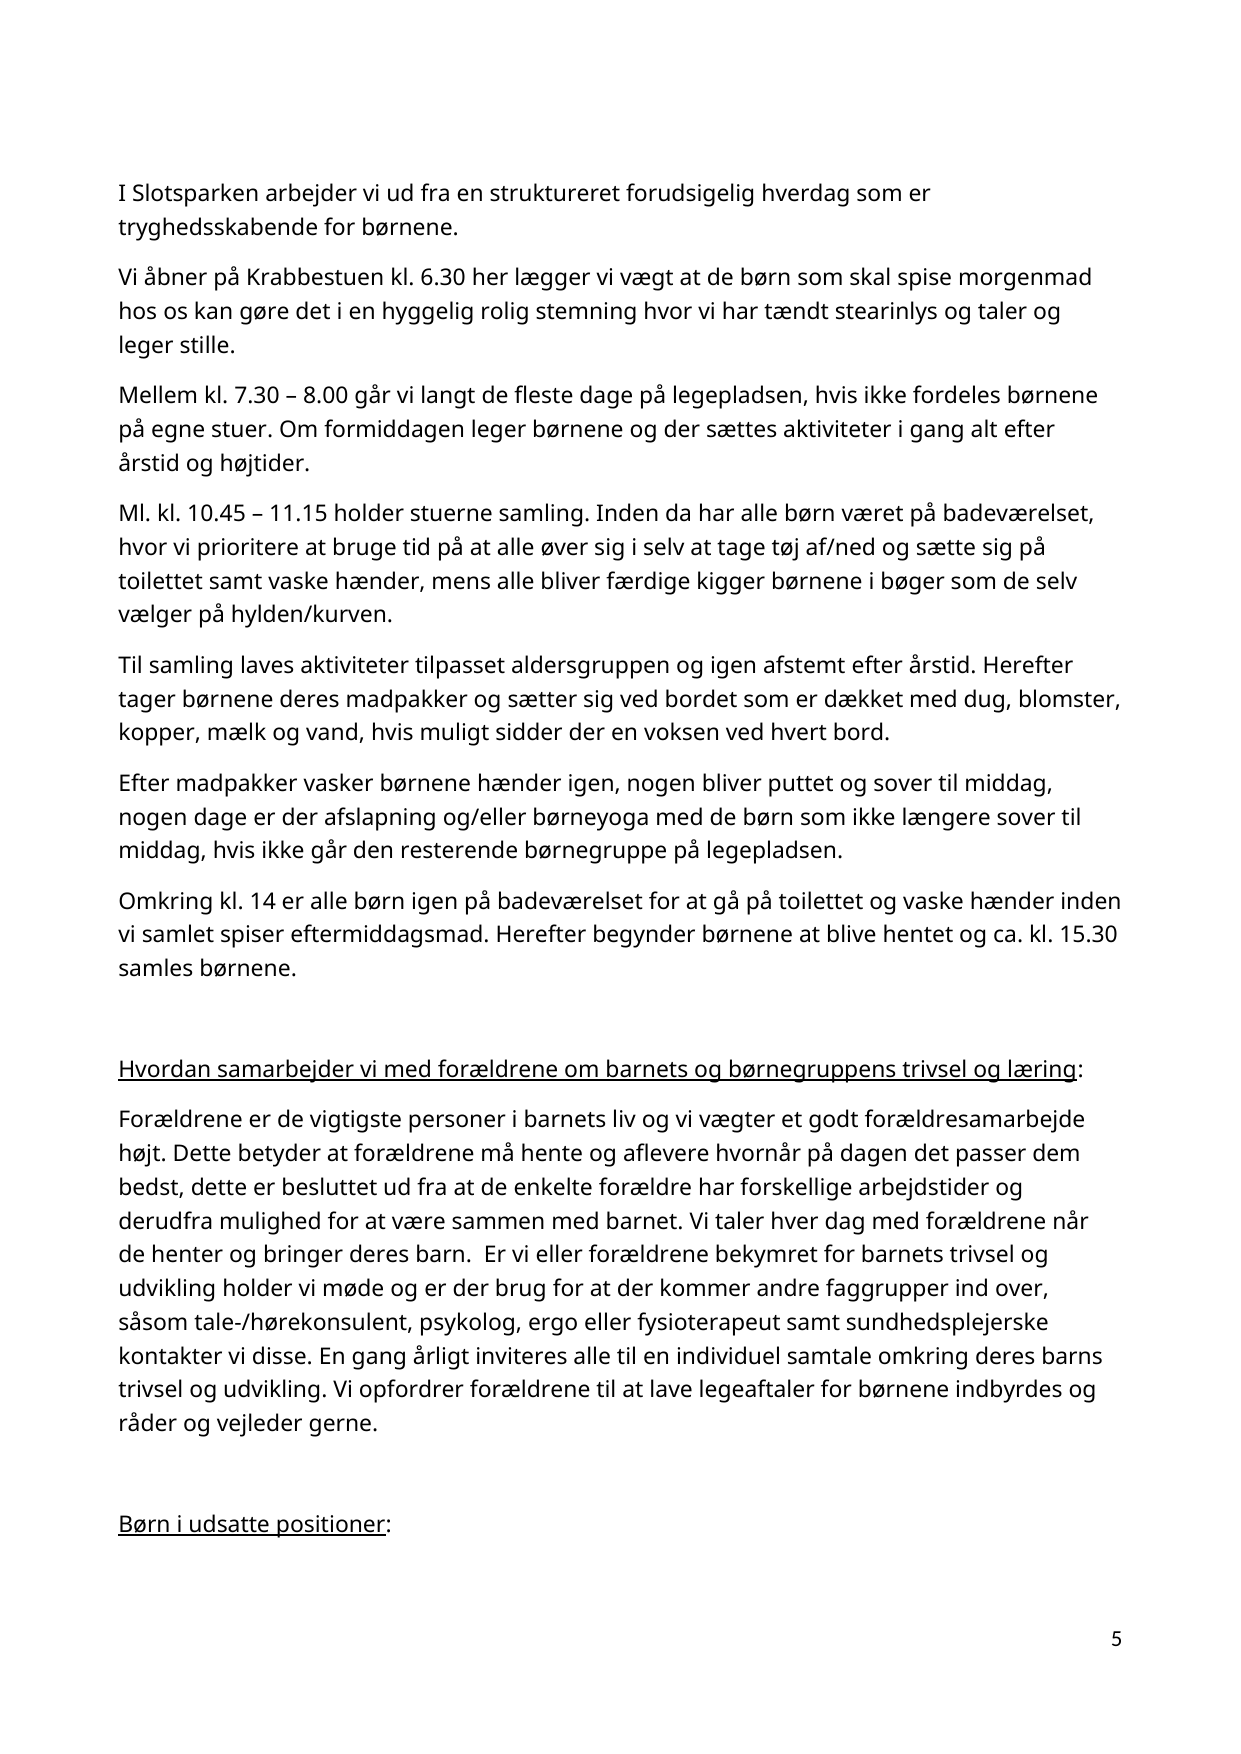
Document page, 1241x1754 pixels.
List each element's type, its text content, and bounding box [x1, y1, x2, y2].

text Til samling laves aktiviteter tilpasset aldersgruppen og igen afstemt efter årstid. Herefter tager børnene deres madpakker og sætter sig ved bordet som er dækket med dug, blomster, kopper, mælk og vand, hvis muligt sidder der en voksen ved hvert bord. [118, 649, 1122, 748]
text Efter madpakker vasker børnene hænder igen, nogen bliver puttet og sover til middag, nogen dage er der afslapning og/eller børneyoga med de børn som ikke længere sover til middag, hvis ikke går den resterende børnegruppe på legepladsen. [118, 767, 1122, 866]
text Vi åbner på Krabbestuen kl. 6.30 her lægger vi vægt at de børn som skal spise morgenmad hos os kan gøre det i en hyggelig rolig stemning hvor vi har tændt stearinlys og taler og leger stille. [118, 261, 1122, 360]
text Forældrene er de vigtigste personer i barnets liv og vi vægter et godt forældresamarbejde højt. Dette betyder at forældrene må hente og aflevere hvornår på dagen det passer dem bedst, dette er besluttet ud fra at de enkelte forældre har forskellige arbejdstider og derudfra mulighed for at være sammen med barnet. Vi taler hver dag med forældrene når de henter og bringer deres barn. Er vi eller forældrene bekymret for barnets trivsel og udvikling holder vi møde og er der brug for at der kommer andre faggrupper ind over, såsom tale-/hørekonsulent, psykolog, ergo eller fysioterapeut samt sundhedsplejerske kontakter vi disse. En gang årligt inviteres alle til en individuel samtale omkring deres barns trivsel og udvikling. Vi opfordrer forældrene til at lave legeaftaler for børnene indbyrdes og råder og vejleder gerne. [118, 1103, 1122, 1438]
text I Slotsparken arbejder vi ud fra en struktureret forudsigelig hverdag som er tryghedsskabende for børnene. [118, 177, 1122, 242]
text Hvordan samarbejder vi med forældrene om barnets og børnegruppens trivsel og læring: [118, 1053, 1122, 1084]
text Mellem kl. 7.30 – 8.00 går vi langt de fleste dage på legepladsen, hvis ikke fordeles børnene på egne stuer. Om formiddagen leger børnene og der sættes aktiviteter i gang alt efter årstid og højtider. [118, 379, 1122, 478]
text Ml. kl. 10.45 – 11.15 holder stuerne samling. Inden da har alle børn været på badeværelset, hvor vi prioritere at bruge tid på at alle øver sig i selv at tage tøj af/ned og sætte sig på toilettet samt vaske hænder, mens alle bliver færdige kigger børnene i bøger som de selv vælger på hylden/kurven. [118, 497, 1122, 630]
text Børn i udsatte positioner: [118, 1508, 1122, 1539]
text Omkring kl. 14 er alle børn igen på badeværelset for at gå på toilettet og vaske hænder inden vi samlet spiser eftermiddagsmad. Herefter begynder børnene at blive hentet og ca. kl. 15.30 samles børnene. [118, 885, 1122, 983]
